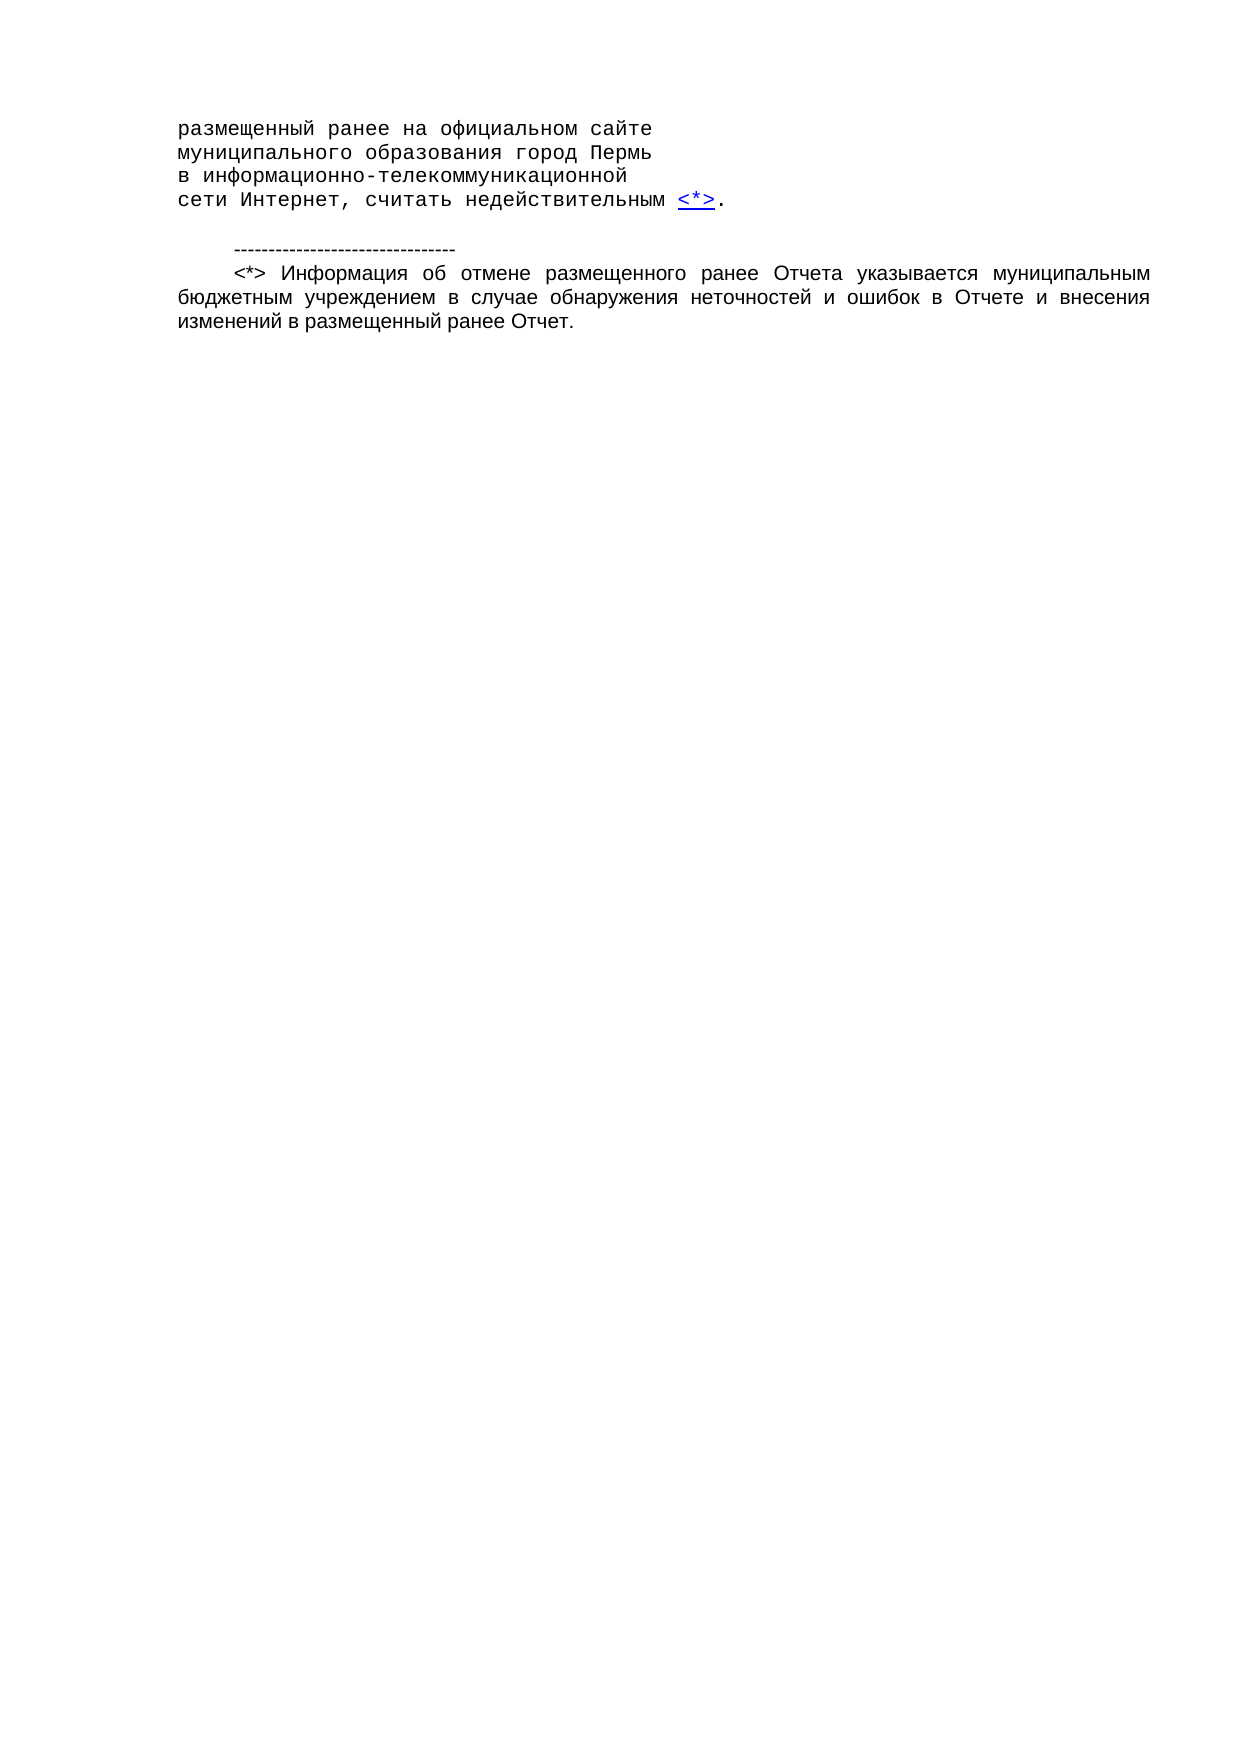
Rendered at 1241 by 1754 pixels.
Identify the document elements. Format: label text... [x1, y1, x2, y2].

text размещенный ранее на официальном сайте [177, 118, 1152, 142]
text -------------------------------- [177, 237, 1152, 261]
text муниципального образования город Пермь [177, 142, 1152, 165]
text <*> Информация об отмене размещенного ранее Отчета указывается муниципальным бюджетным учреждением в случае обнаружения неточностей и ошибок в Отчете и внесения изменений в размещенный ранее Отчет. [177, 261, 1152, 332]
text в информационно-телекоммуникационной [177, 165, 1152, 189]
text сети Интернет, считать недействительным <*>. [177, 189, 1152, 213]
